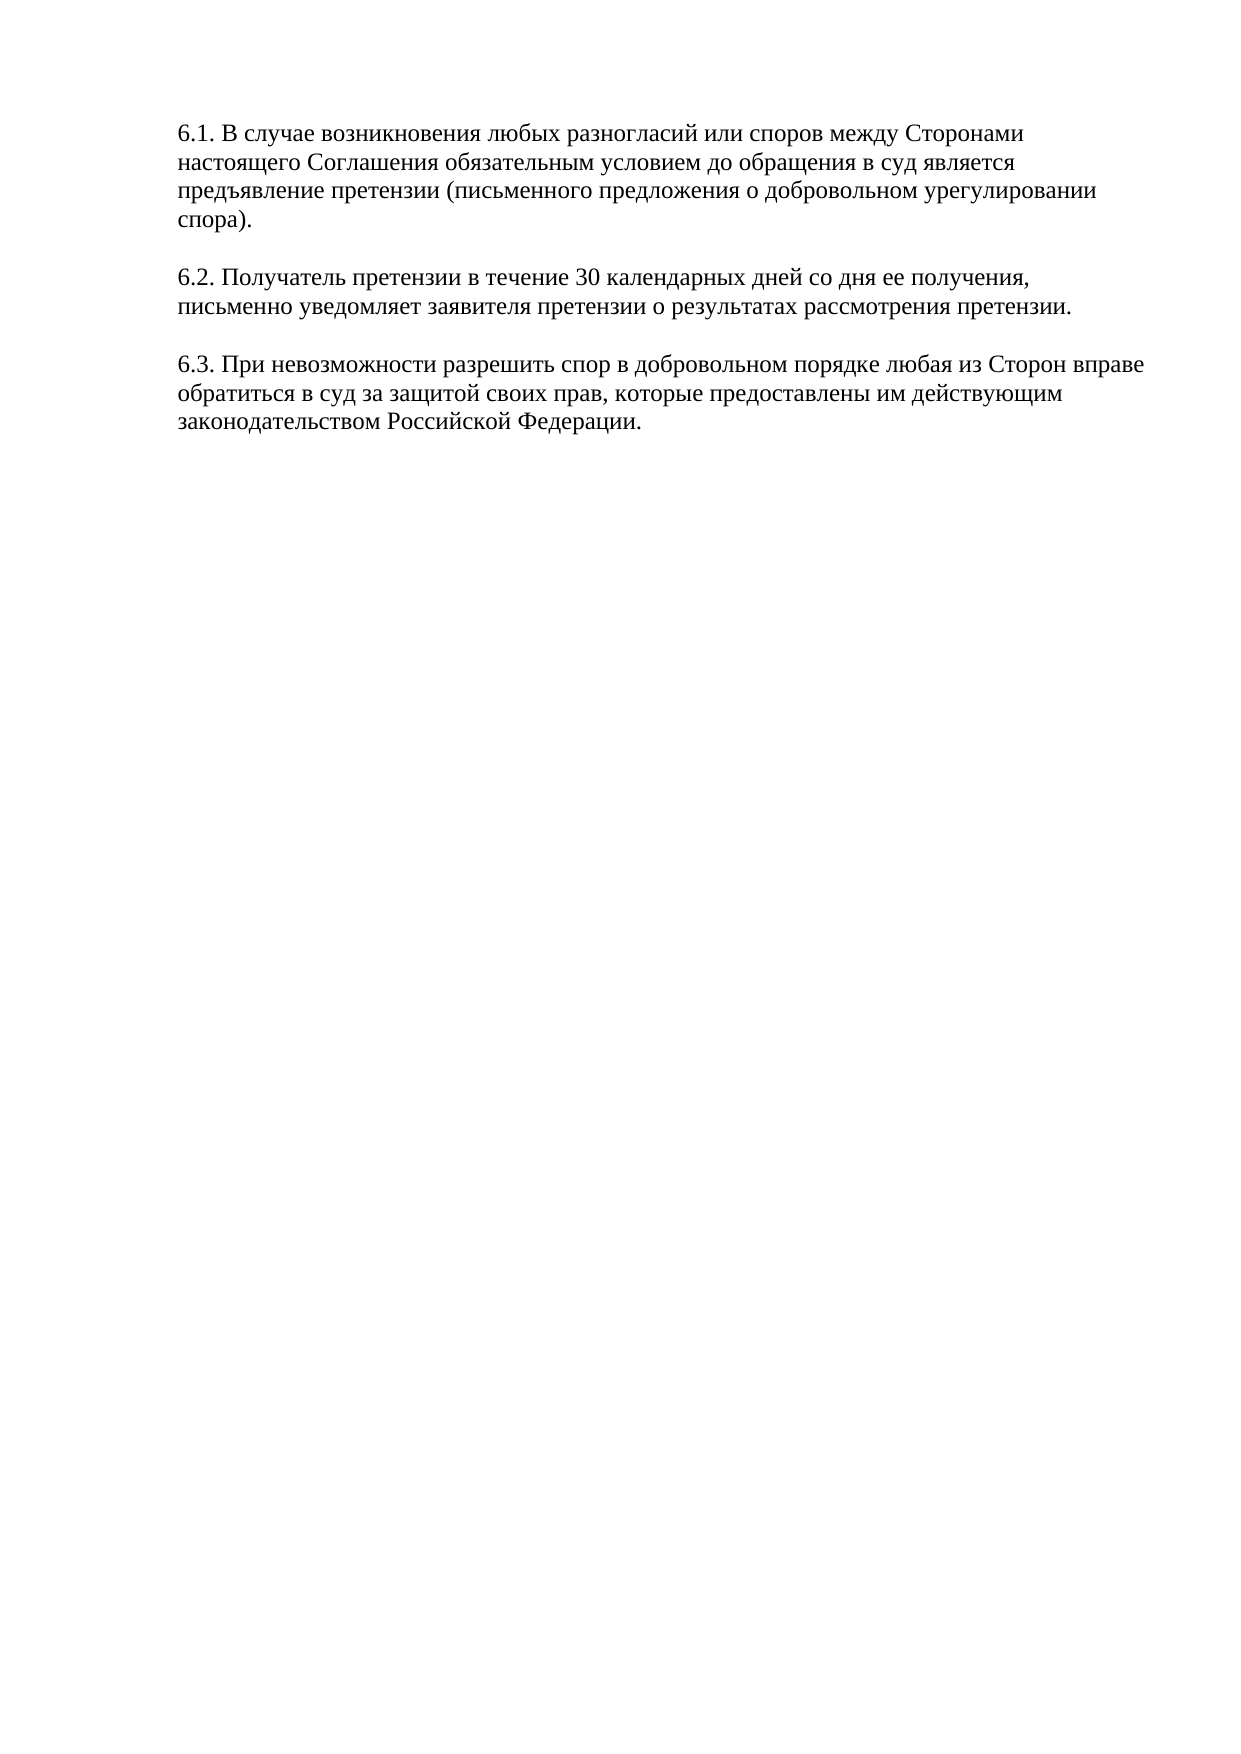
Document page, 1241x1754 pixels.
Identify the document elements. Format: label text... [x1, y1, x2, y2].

text 6.3. При невозможности разрешить спор в добровольном порядке любая из Сторон вправе обратиться в суд за защитой своих прав, которые предоставлены им действующим законодательством Российской Федерации. [177, 349, 1152, 435]
text 6.2. Получатель претензии в течение 30 календарных дней со дня ее получения, письменно уведомляет заявителя претензии о результатах рассмотрения претензии. [177, 262, 1152, 320]
text 6.1. В случае возникновения любых разногласий или споров между Сторонами настоящего Соглашения обязательным условием до обращения в суд является предъявление претензии (письменного предложения о добровольном урегулировании спора). [177, 118, 1152, 233]
